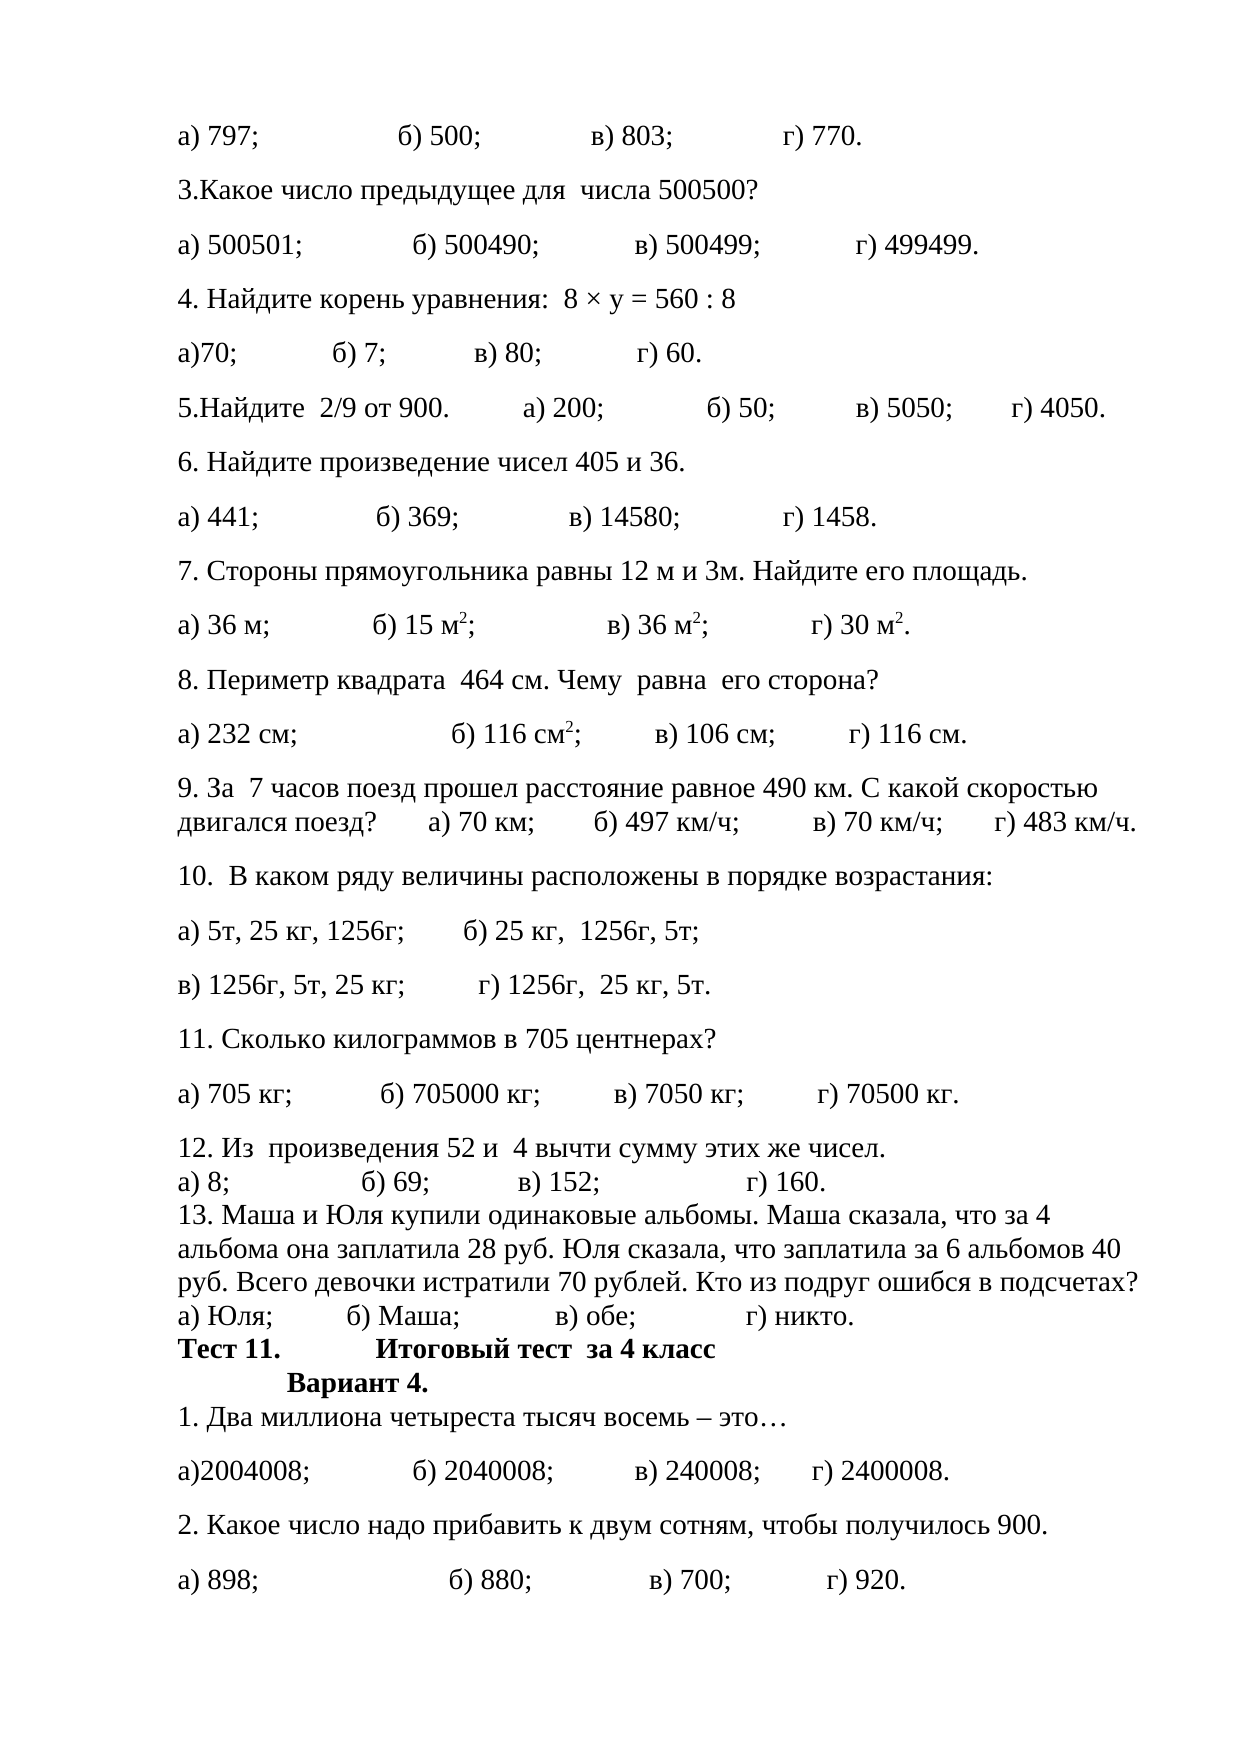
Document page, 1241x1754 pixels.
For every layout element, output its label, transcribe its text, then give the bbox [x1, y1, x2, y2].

text 9. За 7 часов поезд прошел расстояние равное 490 км. С какой скоростью двигался поезд? а) 70 км; б) 497 км/ч; в) 70 км/ч; г) 483 км/ч. [177, 771, 1152, 838]
text 10. В каком ряду величины расположены в порядке возрастания: [177, 858, 1152, 892]
text 1. Два миллиона четыреста тысяч восемь – это… [177, 1399, 1152, 1432]
text а) 797; б) 500; в) 803; г) 770. [177, 118, 1152, 152]
text Вариант 4. [177, 1365, 1152, 1399]
text 3.Какое число предыдущее для числа 500500? [177, 172, 1152, 206]
text а) 8; б) 69; в) 152; г) 160. [177, 1164, 1152, 1197]
text а) Юля; б) Маша; в) обе; г) никто. [177, 1298, 1152, 1332]
text в) 1256г, 5т, 25 кг; г) 1256г, 25 кг, 5т. [177, 967, 1152, 1001]
text 12. Из произведения 52 и 4 вычти сумму этих же чисел. [177, 1130, 1152, 1164]
text а)70; б) 7; в) 80; г) 60. [177, 336, 1152, 369]
text 11. Сколько килограммов в 705 центнерах? [177, 1022, 1152, 1055]
text Тест 11. Итоговый тест за 4 класс [177, 1332, 1152, 1365]
text 6. Найдите произведение чисел 405 и 36. [177, 444, 1152, 478]
text а) 36 м; б) 15 м2; в) 36 м2; г) 30 м2. [177, 607, 1152, 641]
text 7. Стороны прямоугольника равны 12 м и 3м. Найдите его площадь. [177, 553, 1152, 587]
text а)2004008; б) 2040008; в) 240008; г) 2400008. [177, 1453, 1152, 1487]
text 8. Периметр квадрата 464 см. Чему равна его сторона? [177, 662, 1152, 695]
text а) 232 см; б) 116 см2; в) 106 см; г) 116 см. [177, 716, 1152, 750]
text а) 898; б) 880; в) 700; г) 920. [177, 1562, 1152, 1595]
text 2. Какое число надо прибавить к двум сотням, чтобы получилось 900. [177, 1507, 1152, 1541]
text а) 705 кг; б) 705000 кг; в) 7050 кг; г) 70500 кг. [177, 1076, 1152, 1109]
text а) 5т, 25 кг, 1256г; б) 25 кг, 1256г, 5т; [177, 913, 1152, 946]
text а) 500501; б) 500490; в) 500499; г) 499499. [177, 227, 1152, 260]
text 13. Маша и Юля купили одинаковые альбомы. Маша сказала, что за 4 альбома она заплатила 28 руб. Юля сказала, что заплатила за 6 альбомов 40 руб. Всего девочки истратили 70 рублей. Кто из подруг ошибся в подсчетах? [177, 1197, 1152, 1298]
text 5.Найдите 2/9 от 900. а) 200; б) 50; в) 5050; г) 4050. [177, 390, 1152, 423]
text а) 441; б) 369; в) 14580; г) 1458. [177, 499, 1152, 532]
text 4. Найдите корень уравнения: 8 × у = 560 : 8 [177, 281, 1152, 315]
